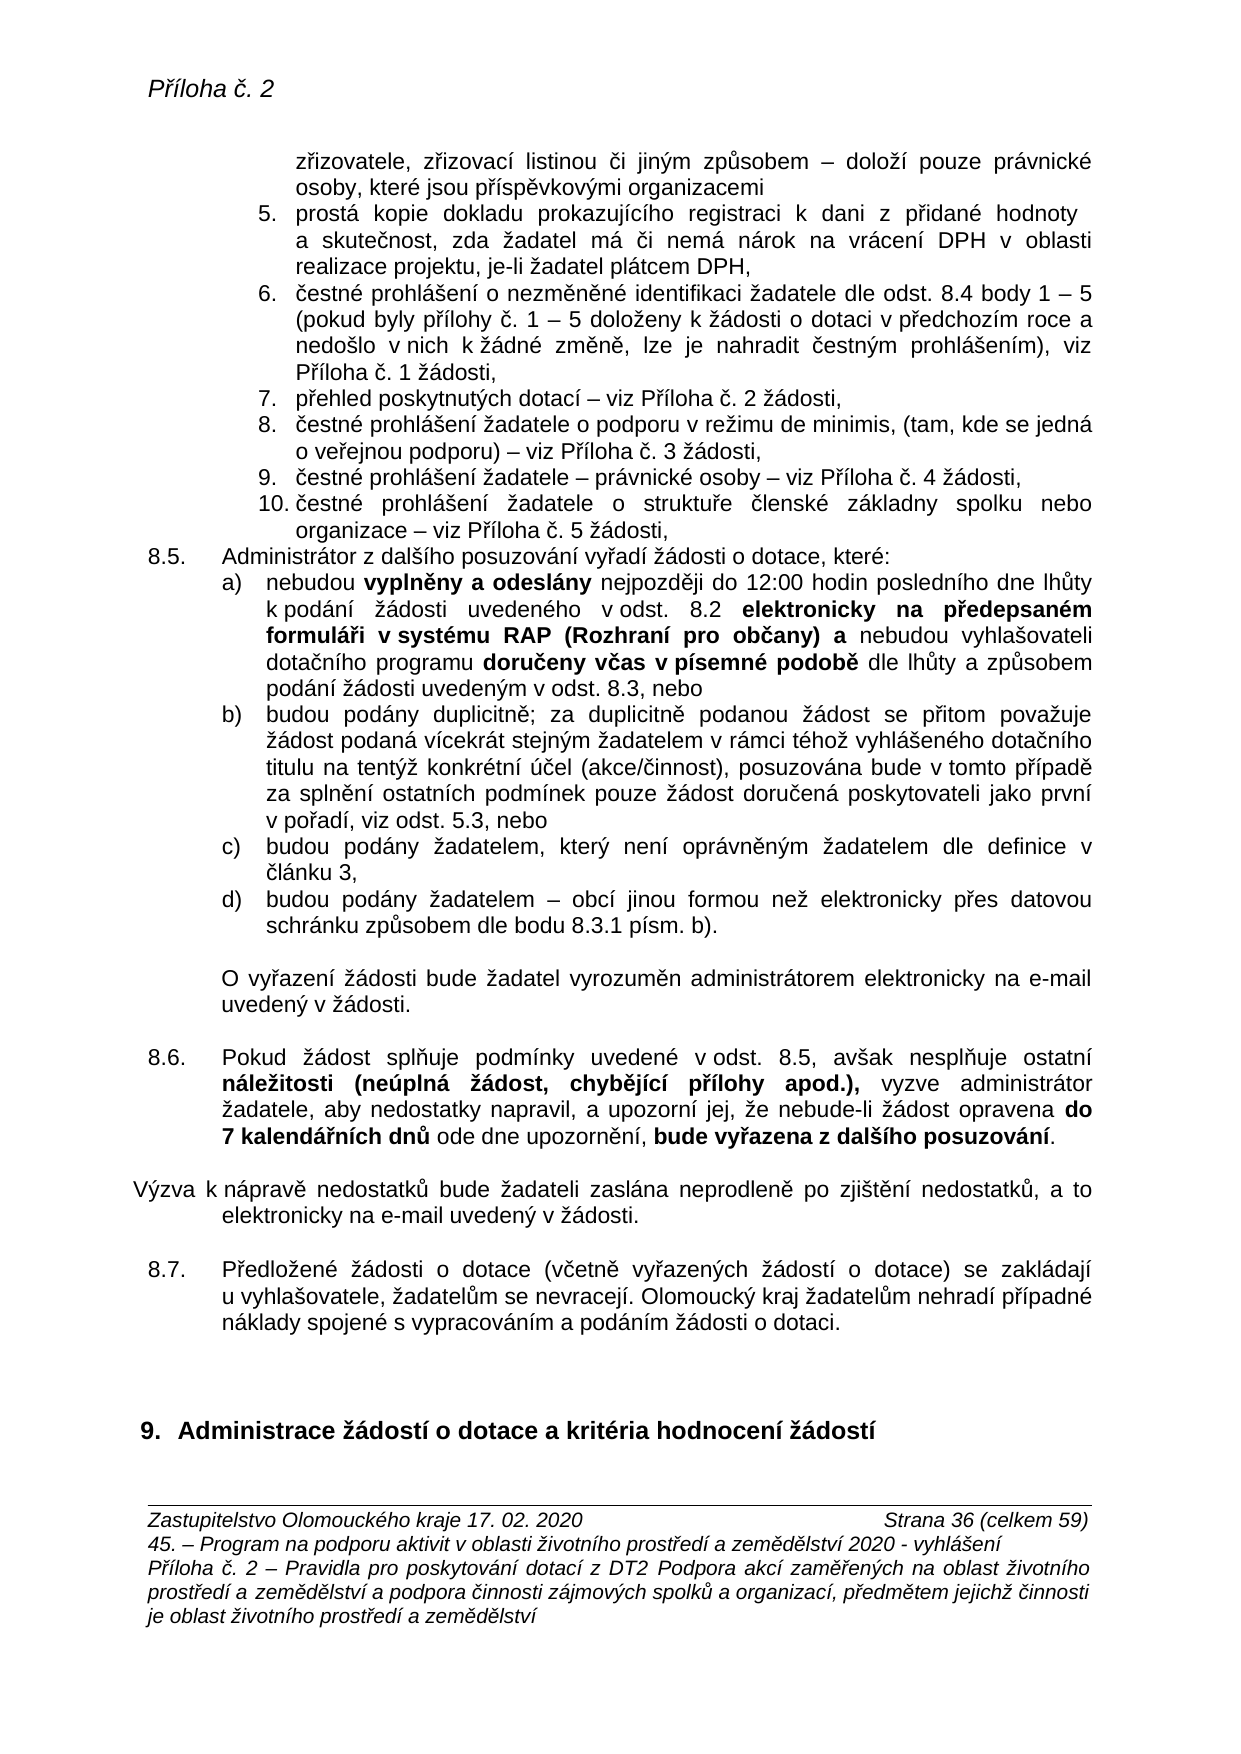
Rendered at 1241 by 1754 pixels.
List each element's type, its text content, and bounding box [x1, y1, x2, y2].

text O vyřazení žádosti bude žadatel vyrozuměn administrátorem elektronicky na e-mail uvedený v žádosti. [132, 965, 1092, 1017]
list nebudou vyplněny a odeslány nejpozději do 12:00 hodin posledního dne lhůty k podání žádosti uvedeného v odst. 8.2 elektronicky na předepsaném formuláři v systému RAP (Rozhraní pro občany) a nebudou vyhlašovateli dotačního programu doručeny včas v písemné podobě dle lhůty a způsobem podání žádosti uvedeným v odst. 8.3, nebo [222, 569, 1092, 701]
list přehled poskytnutých dotací – viz Příloha č. 2 žádosti, [258, 385, 1092, 411]
list čestné prohlášení žadatele – právnické osoby – viz Příloha č. 4 žádosti, [258, 464, 1092, 490]
list čestné prohlášení žadatele o podporu v režimu de minimis, (tam, kde se jedná o veřejnou podporu) – viz Příloha č. 3 žádosti, [258, 411, 1092, 464]
list budou podány žadatelem – obcí jinou formou než elektronicky přes datovou schránku způsobem dle bodu 8.3.1 písm. b). [222, 886, 1092, 938]
list Administrátor z dalšího posuzování vyřadí žádosti o dotace, které: [148, 543, 1092, 569]
list prostá kopie dokladu prokazujícího registraci k dani z přidané hodnoty a skutečnost, zda žadatel má či nemá nárok na vrácení DPH v oblasti realizace projektu, je-li žadatel plátcem DPH, [258, 200, 1092, 279]
list budou podány žadatelem, který není oprávněným žadatelem dle definice v článku 3, [222, 833, 1092, 886]
list Administrace žádostí o dotace a kritéria hodnocení žádostí [140, 1416, 1092, 1445]
list čestné prohlášení o nezměněné identifikaci žadatele dle odst. 8.4 body 1 – 5 (pokud byly přílohy č. 1 – 5 doloženy k žádosti o dotaci v předchozím roce a nedošlo v nich k žádné změně, lze je nahradit čestným prohlášením), viz Příloha č. 1 žádosti, [258, 279, 1092, 385]
list čestné prohlášení žadatele o struktuře členské základny spolku nebo organizace – viz Příloha č. 5 žádosti, [258, 490, 1092, 543]
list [258, 148, 1092, 200]
list budou podány duplicitně; za duplicitně podanou žádost se přitom považuje žádost podaná vícekrát stejným žadatelem v rámci téhož vyhlášeného dotačního titulu na tentýž konkrétní účel (akce/činnost), posuzována bude v tomto případě za splnění ostatních podmínek pouze žádost doručená poskytovateli jako první v pořadí, viz odst. 5.3, nebo [222, 701, 1092, 833]
text Výzva k nápravě nedostatků bude žadateli zaslána neprodleně po zjištění nedostatků, a to elektronicky na e-mail uvedený v žádosti. [133, 1176, 1092, 1228]
list Předložené žádosti o dotace (včetně vyřazených žádostí o dotace) se zakládají u vyhlašovatele, žadatelům se nevracejí. Olomoucký kraj žadatelům nehradí případné náklady spojené s vypracováním a podáním žádosti o dotaci. [148, 1256, 1092, 1335]
list Pokud žádost splňuje podmínky uvedené v odst. 8.5, avšak nesplňuje ostatní náležitosti (neúplná žádost, chybějící přílohy apod.), vyzve administrátor žadatele, aby nedostatky napravil, a upozorní jej, že nebude-li žádost opravena do 7 kalendářních dnů ode dne upozornění, bude vyřazena z dalšího posuzování. [148, 1044, 1092, 1149]
